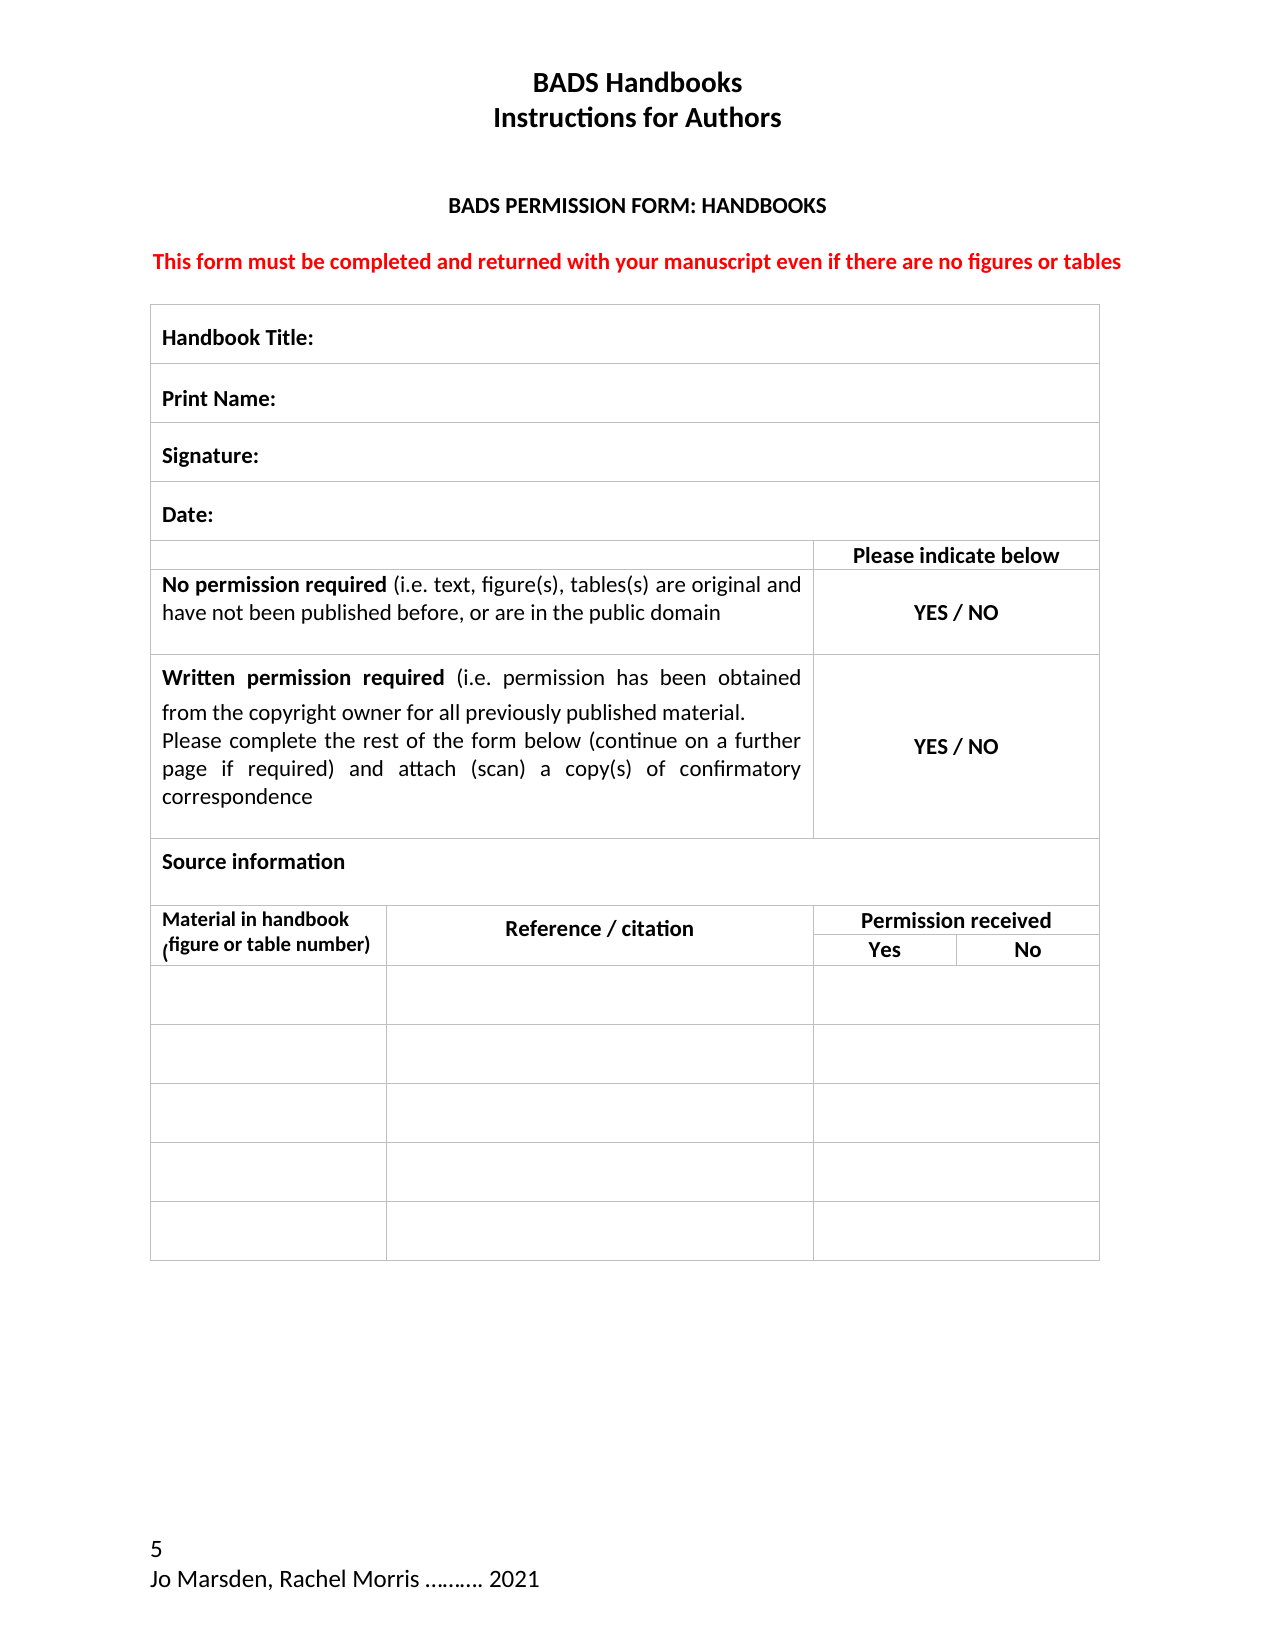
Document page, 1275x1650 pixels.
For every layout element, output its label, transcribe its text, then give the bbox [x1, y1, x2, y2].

table_cell Written permission required (i.e. permission has been obtained from the copyright owner for all previously published material. Please complete the rest of the form below (continue on a further page if required) and attach (scan) a copy(s) of confirmatory correspondence [151, 655, 813, 838]
table_cell [387, 1084, 813, 1142]
table_cell [387, 1202, 813, 1260]
table_cell [151, 1025, 386, 1083]
table_cell No [957, 935, 1099, 965]
table_cell Reference / citation [387, 906, 813, 965]
table_cell Signature: [151, 423, 1099, 481]
table_cell [814, 1025, 1099, 1083]
table_cell [814, 1084, 1099, 1142]
table_cell [151, 1084, 386, 1142]
table_cell Yes [814, 935, 956, 965]
table_cell [151, 1143, 386, 1201]
table_cell [387, 1143, 813, 1201]
table_cell Source information [151, 839, 1099, 905]
table_cell Please indicate below [814, 541, 1099, 569]
table_cell Material in handbook (figure or table number) [151, 906, 386, 965]
table_cell Date: [151, 482, 1099, 540]
table_cell [814, 1143, 1099, 1201]
table_cell No permission required (i.e. text, figure(s), tables(s) are original and have not been published before, or are in the public domain [151, 570, 813, 654]
table_cell YES / NO [814, 655, 1099, 838]
text BADS PERMISSION FORM: HANDBOOKS [150, 191, 1125, 219]
table_cell [387, 966, 813, 1024]
table_cell Permission received [814, 906, 1099, 934]
table_cell [387, 1025, 813, 1083]
table_cell YES / NO [814, 570, 1099, 654]
table_cell [151, 1202, 386, 1260]
table_cell Print Name: [151, 364, 1099, 422]
table_cell [151, 541, 813, 569]
table_cell [814, 966, 1099, 1024]
text This form must be completed and returned with your manuscript even if there are no figures or tables [150, 247, 1125, 276]
table_cell [151, 966, 386, 1024]
table_header Handbook Title: [151, 305, 1099, 363]
table_cell [814, 1202, 1099, 1260]
